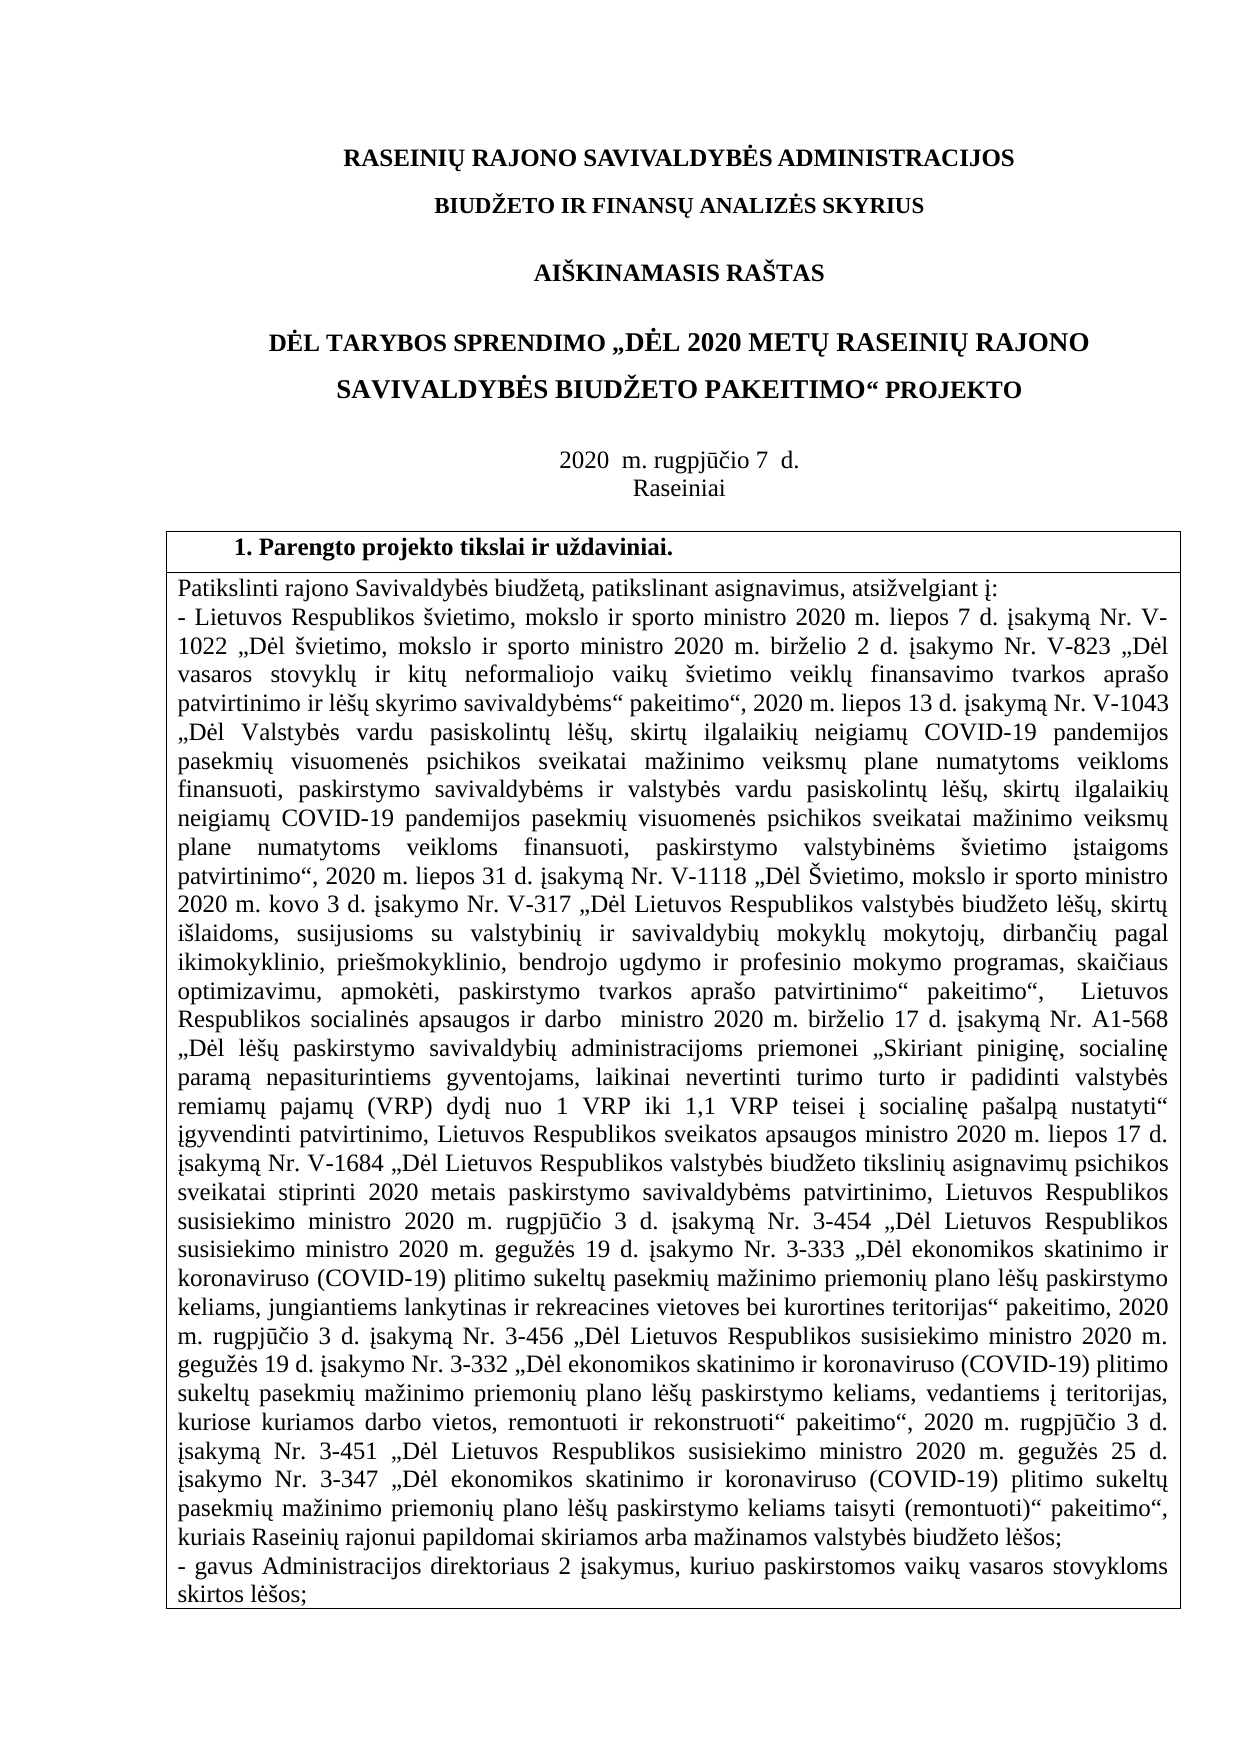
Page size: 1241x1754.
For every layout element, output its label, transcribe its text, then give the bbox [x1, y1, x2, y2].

text Dėl TARYBOS sprendimo „DĖL 2020 METŲ RASEINIŲ RAJONO SAVIVALDYBĖS BIUDŽETO PAKEITIMO“ projekto [177, 326, 1181, 404]
text Raseiniai [177, 473, 1181, 502]
text 2020 m. rugpjūčio 7 d. [177, 445, 1181, 473]
text BIUDŽETO IR FINANSŲ ANALIZĖS SKYRIUS [177, 192, 1181, 219]
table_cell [167, 573, 1180, 1608]
subtitle RASEINIŲ RAJONO SAVIVALDYBĖS ADMINISTRACIJOS [177, 143, 1181, 172]
text AIŠKINAMASIS RAŠTAS [177, 258, 1181, 287]
table_header 1. Parengto projekto tikslai ir uždaviniai. [167, 532, 1180, 572]
